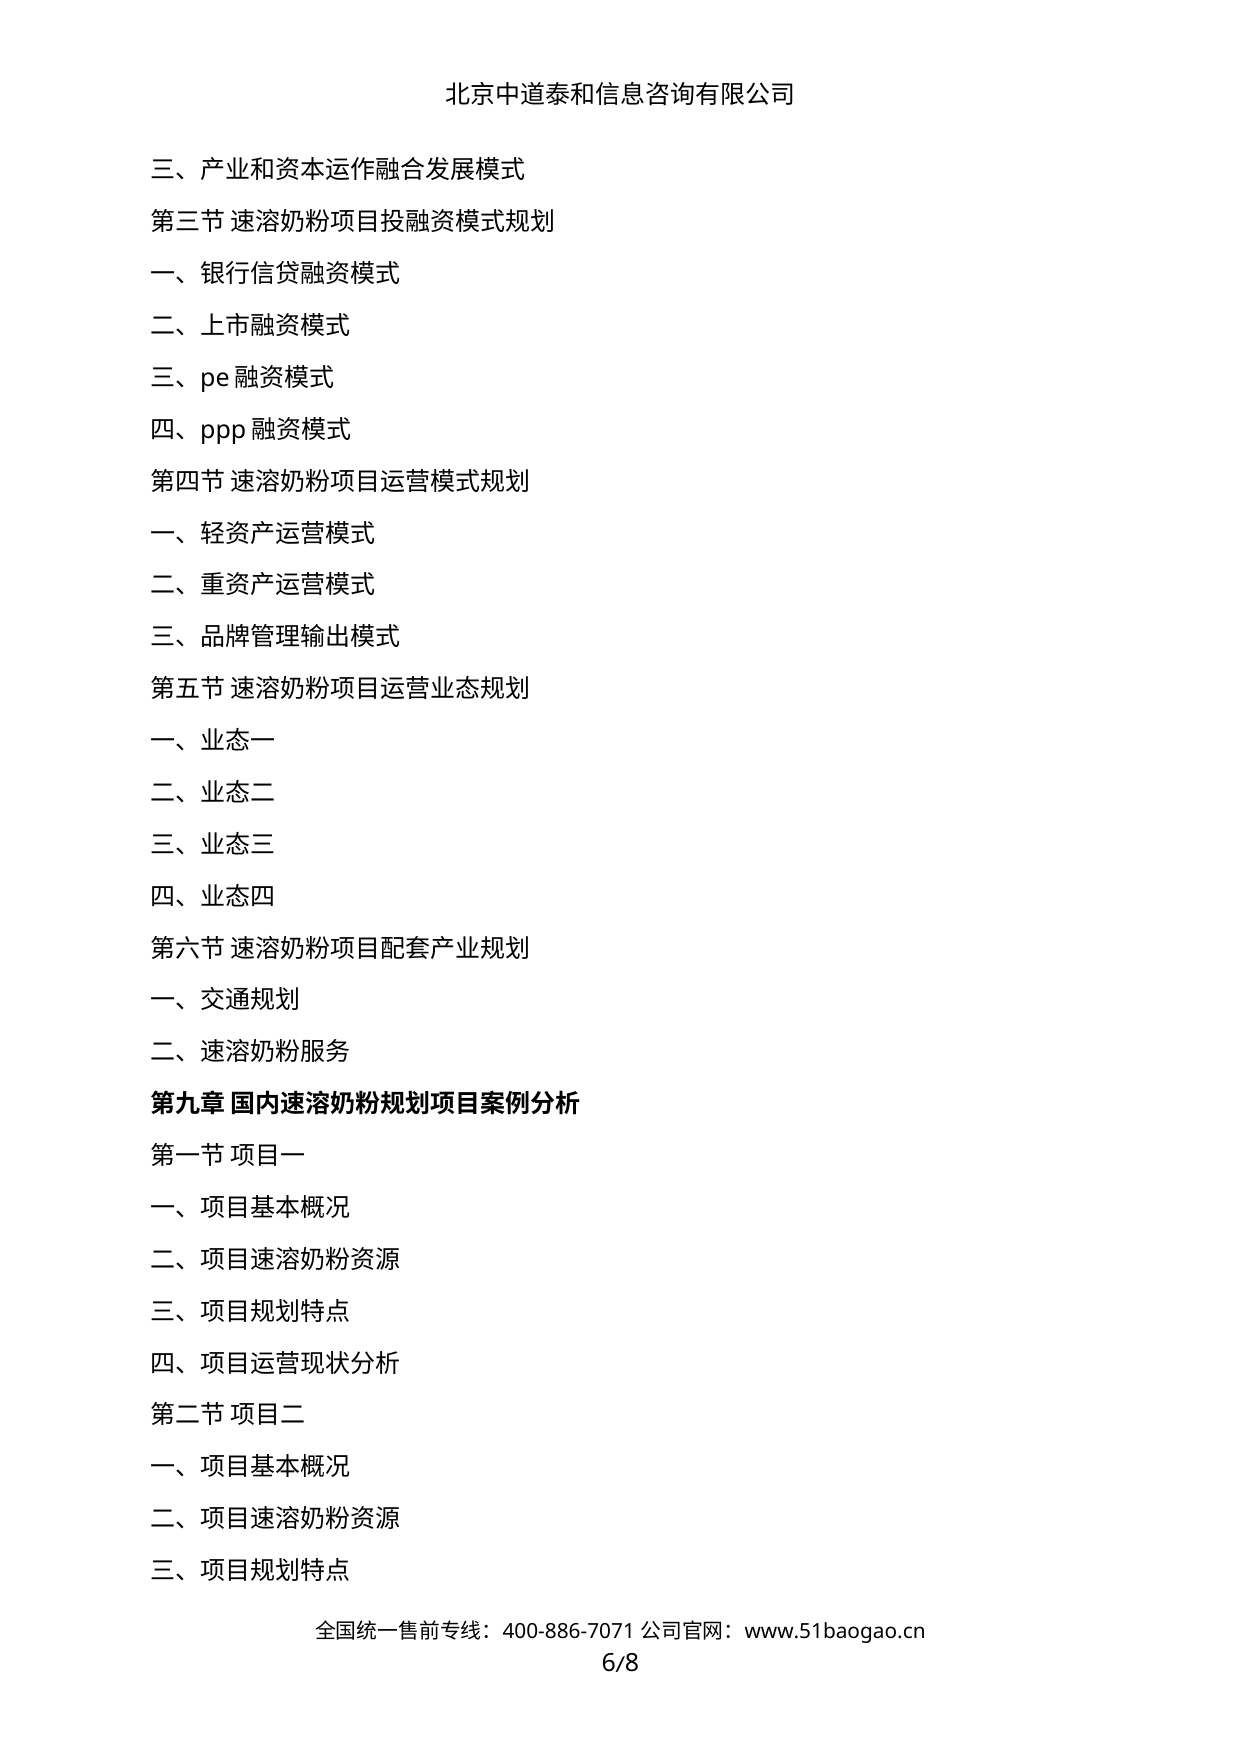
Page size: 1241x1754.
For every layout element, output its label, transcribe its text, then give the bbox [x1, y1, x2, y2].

text 一、交通规划 [150, 980, 1090, 1016]
text 第一节 项目一 [150, 1136, 1090, 1172]
text 第九章 国内速溶奶粉规划项目案例分析 [150, 1084, 1090, 1120]
text 第三节 速溶奶粉项目投融资模式规划 [150, 202, 1090, 238]
text 二、项目速溶奶粉资源 [150, 1239, 1090, 1276]
text 二、业态二 [150, 772, 1090, 809]
text 第六节 速溶奶粉项目配套产业规划 [150, 928, 1090, 964]
text 第五节 速溶奶粉项目运营业态规划 [150, 669, 1090, 705]
text 二、项目速溶奶粉资源 [150, 1499, 1090, 1535]
text 第四节 速溶奶粉项目运营模式规划 [150, 461, 1090, 497]
text 一、银行信贷融资模式 [150, 254, 1090, 290]
text 二、上市融资模式 [150, 306, 1090, 342]
text 一、项目基本概况 [150, 1187, 1090, 1224]
text 一、轻资产运营模式 [150, 513, 1090, 549]
text 三、产业和资本运作融合发展模式 [150, 150, 1090, 186]
text 四、项目运营现状分析 [150, 1343, 1090, 1379]
text 四、ppp融资模式 [150, 409, 1090, 446]
text 三、业态三 [150, 824, 1090, 861]
text 第二节 项目二 [150, 1395, 1090, 1431]
text 三、pe融资模式 [150, 357, 1090, 394]
text 一、项目基本概况 [150, 1447, 1090, 1483]
text 三、项目规划特点 [150, 1551, 1090, 1587]
text 四、业态四 [150, 876, 1090, 912]
text 一、业态一 [150, 721, 1090, 757]
text 三、项目规划特点 [150, 1291, 1090, 1327]
text 二、速溶奶粉服务 [150, 1032, 1090, 1068]
text 三、品牌管理输出模式 [150, 617, 1090, 653]
text 二、重资产运营模式 [150, 565, 1090, 601]
